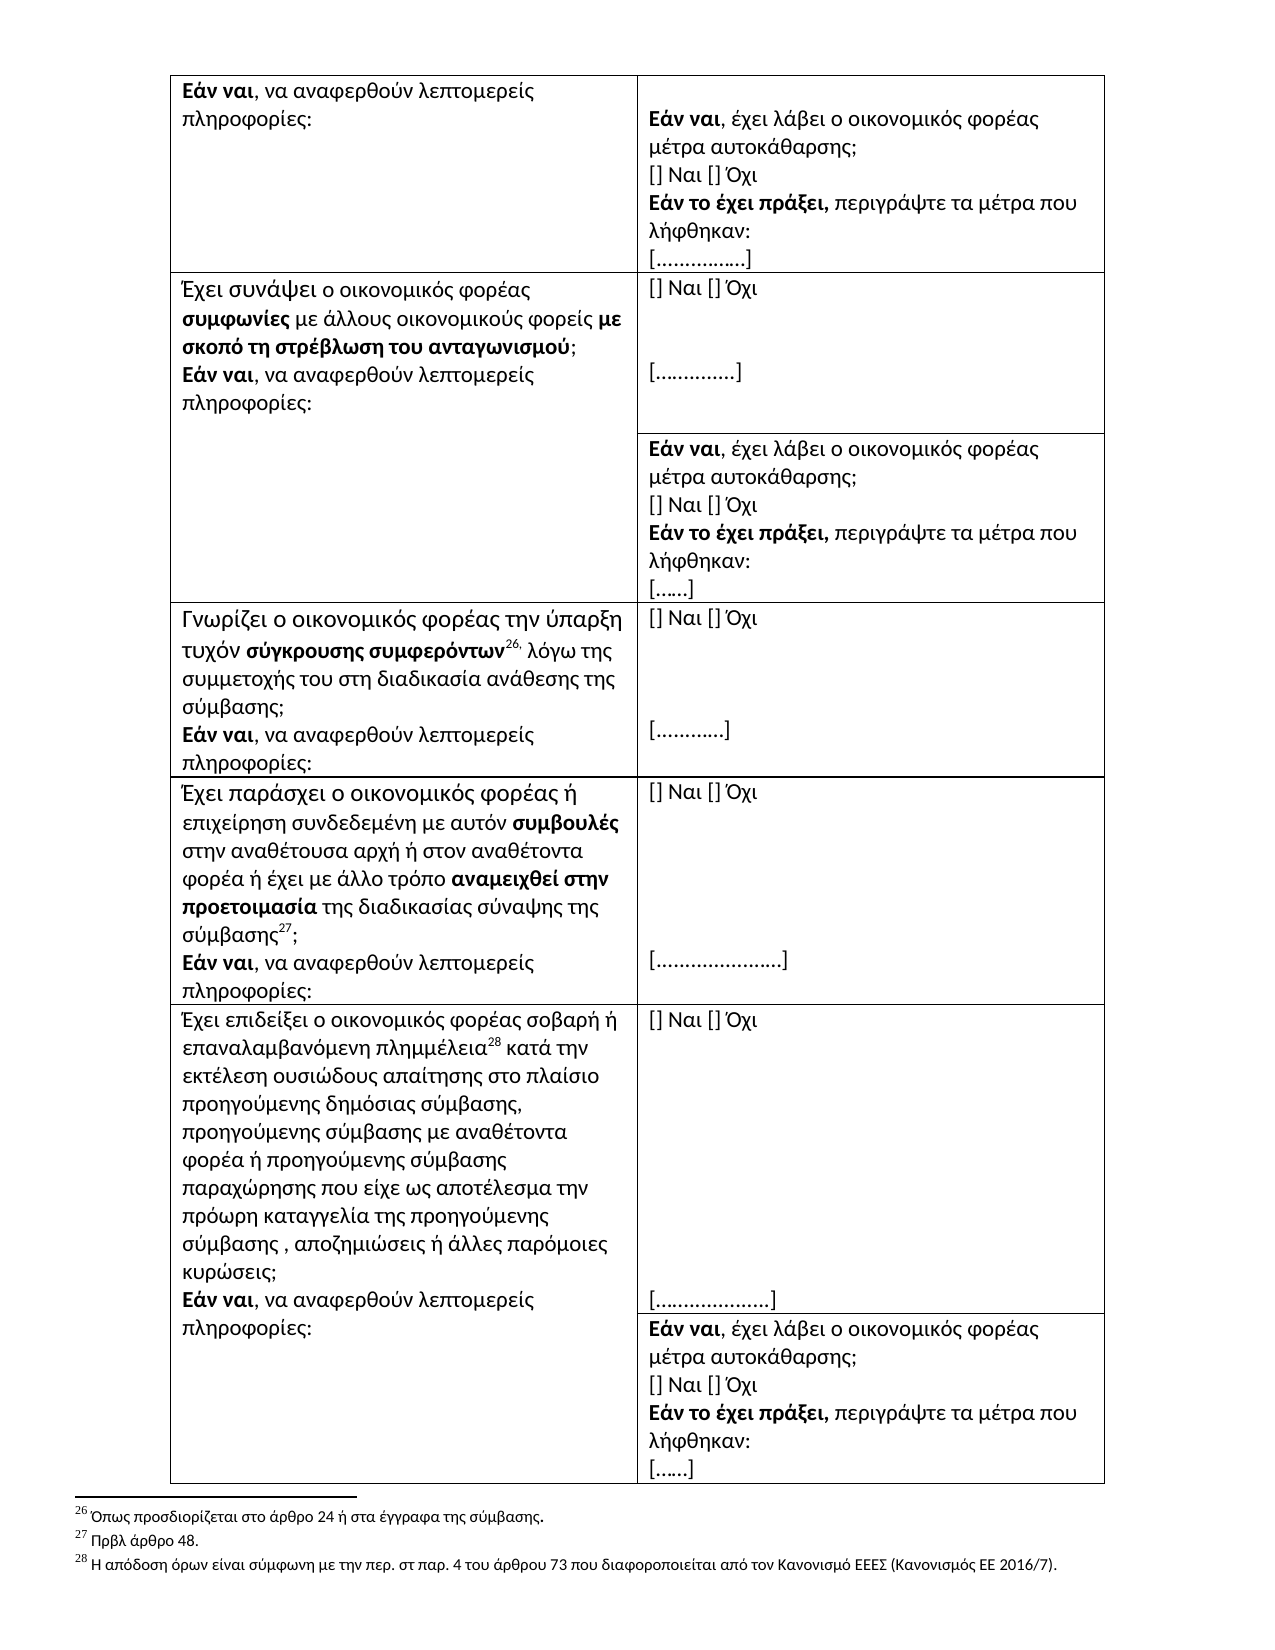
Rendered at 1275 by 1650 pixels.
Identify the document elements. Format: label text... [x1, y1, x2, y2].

table_cell Έχει παράσχει ο οικονομικός φορέας ή επιχείρηση συνδεδεμένη με αυτόν συμβουλές στην αναθέτουσα αρχή ή στον αναθέτοντα φορέα ή έχει με άλλο τρόπο αναμειχθεί στην προετοιμασία της διαδικασίας σύναψης της σύμβασης; Εάν ναι, να αναφερθούν λεπτομερείς πληροφορίες: [171, 778, 637, 1004]
table_cell Εάν ναι, έχει λάβει ο οικονομικός φορέας μέτρα αυτοκάθαρσης; [] Ναι [] Όχι Εάν το έχει πράξει, περιγράψτε τα μέτρα που λήφθηκαν: [……] [638, 1314, 1104, 1482]
table_cell [] Ναι [] Όχι […...........] [638, 273, 1104, 433]
table_cell Έχει επιδείξει ο οικονομικός φορέας σοβαρή ή επαναλαμβανόμενη πλημμέλεια κατά την εκτέλεση ουσιώδους απαίτησης στο πλαίσιο προηγούμενης δημόσιας σύμβασης, προηγούμενης σύμβασης με αναθέτοντα φορέα ή προηγούμενης σύμβασης παραχώρησης που είχε ως αποτέλεσμα την πρόωρη καταγγελία της προηγούμενης σύμβασης , αποζημιώσεις ή άλλες παρόμοιες κυρώσεις; Εάν ναι, να αναφερθούν λεπτομερείς πληροφορίες: [171, 1005, 637, 1482]
table_cell Έχει συνάψει ο οικονομικός φορέας συμφωνίες με άλλους οικονομικούς φορείς με σκοπό τη στρέβλωση του ανταγωνισμού; Εάν ναι, να αναφερθούν λεπτομερείς πληροφορίες: [171, 273, 637, 602]
table_cell [] Ναι [] Όχι [.........…] [638, 603, 1104, 776]
table_cell Γνωρίζει ο οικονομικός φορέας την ύπαρξη τυχόν σύγκρουσης συμφερόντων, λόγω της συμμετοχής του στη διαδικασία ανάθεσης της σύμβασης; Εάν ναι, να αναφερθούν λεπτομερείς πληροφορίες: [171, 603, 637, 776]
table_cell Εάν ναι, έχει λάβει ο οικονομικός φορέας μέτρα αυτοκάθαρσης; [] Ναι [] Όχι Εάν το έχει πράξει, περιγράψτε τα μέτρα που λήφθηκαν: [……] [638, 434, 1104, 602]
table_cell [] Ναι [] Όχι [….................] [638, 1005, 1104, 1313]
table_cell [] Ναι [] Όχι [...................…] [638, 778, 1104, 1004]
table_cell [171, 76, 637, 272]
table_cell Εάν ναι, έχει λάβει ο οικονομικός φορέας μέτρα αυτοκάθαρσης; [] Ναι [] Όχι Εάν το έχει πράξει, περιγράψτε τα μέτρα που λήφθηκαν: [..........……] [638, 76, 1104, 272]
